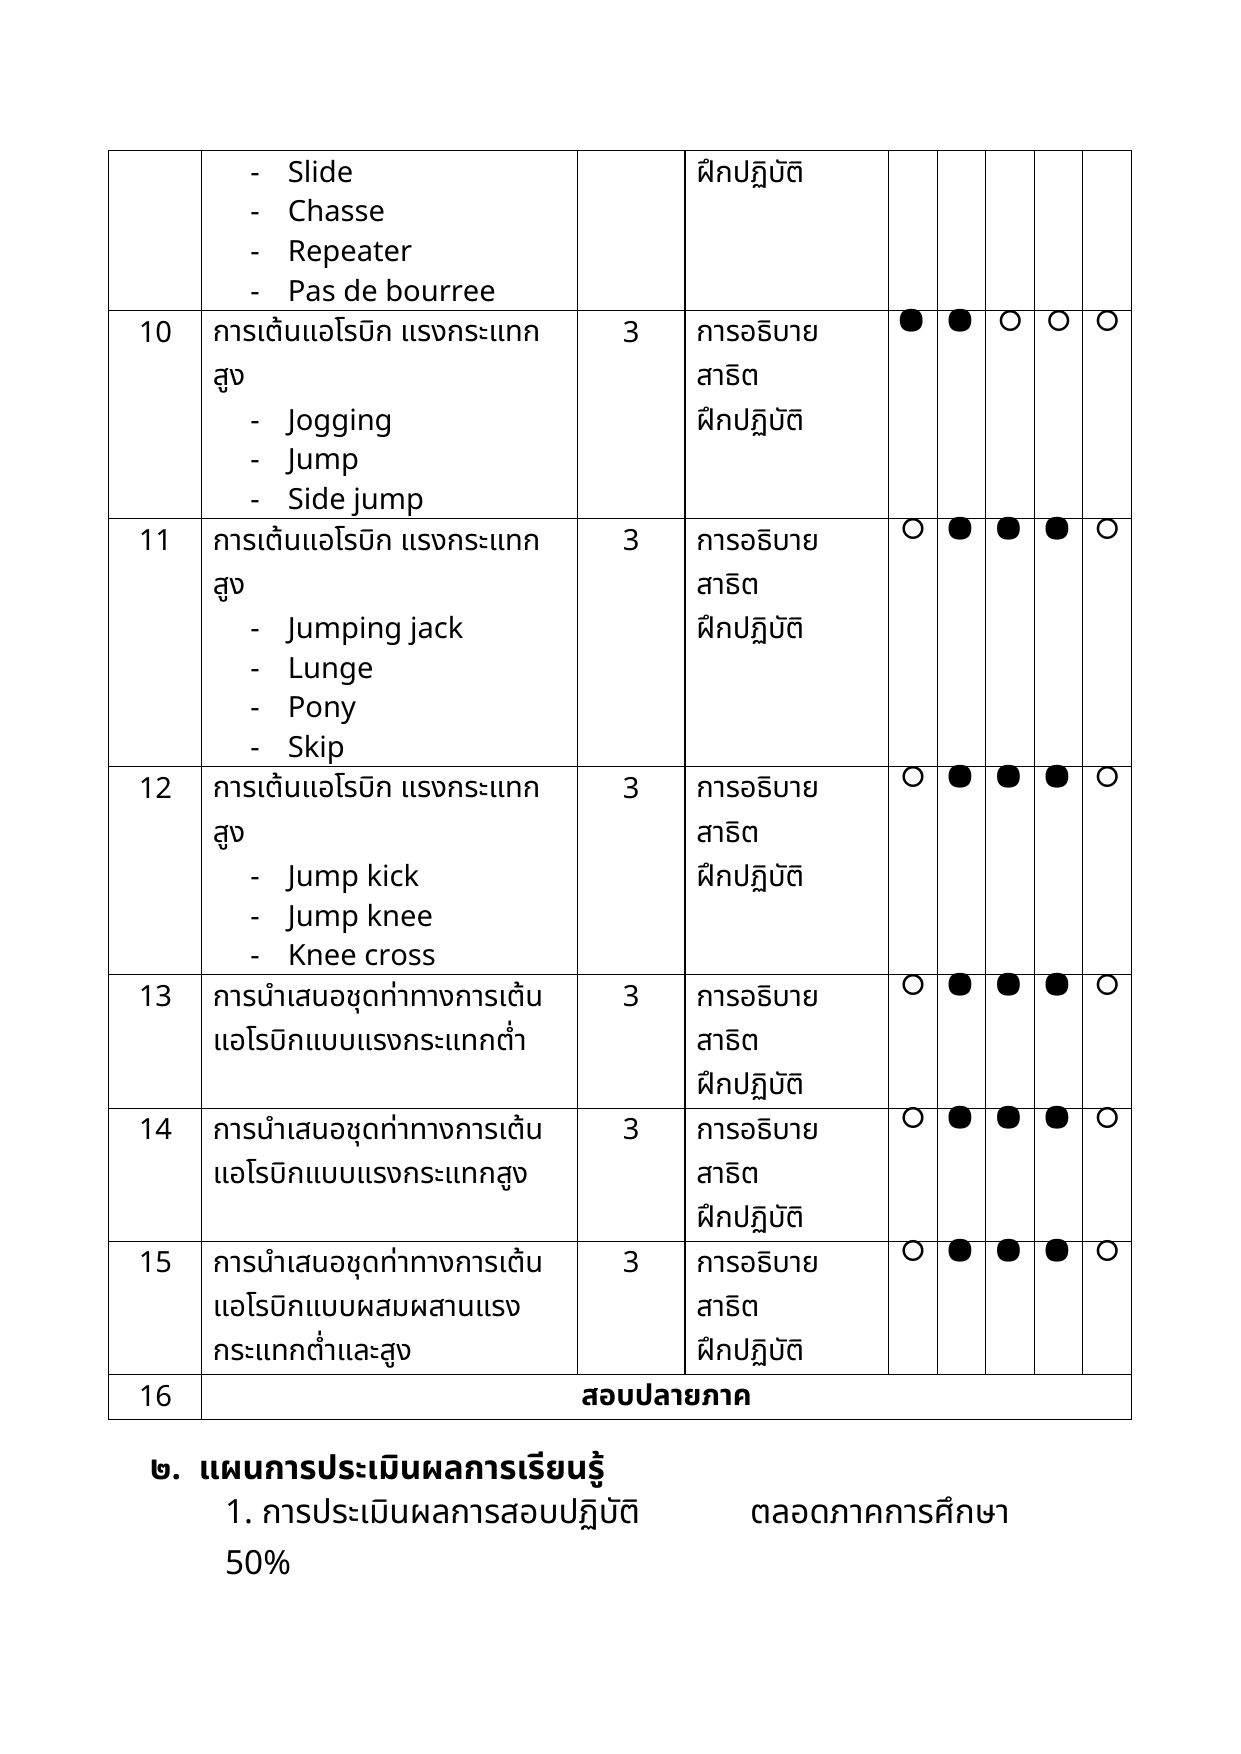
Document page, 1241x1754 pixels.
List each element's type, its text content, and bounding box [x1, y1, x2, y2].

table_cell [986, 767, 1034, 974]
table_cell [1083, 1242, 1131, 1374]
table_cell การเต้นแอโรบิก แรงกระแทกสูง Jogging Jump Side jump [202, 311, 577, 518]
table_cell [889, 311, 937, 518]
table_cell 3 [578, 975, 684, 1107]
table_cell [1035, 767, 1082, 974]
table_cell 12 [109, 767, 201, 974]
table_cell การนำเสนอชุดท่าทางการเต้นแอโรบิกแบบแรงกระแทกสูง [202, 1109, 577, 1241]
table_cell [986, 519, 1034, 766]
table_cell [938, 1109, 985, 1241]
table_cell [889, 975, 937, 1107]
table_cell การเต้นแอโรบิก แรงกระแทกสูง Jump kick Jump knee Knee cross [202, 767, 577, 974]
table_cell การนำเสนอชุดท่าทางการเต้นแอโรบิกแบบแรงกระแทกต่ำ [202, 975, 577, 1107]
table_cell [889, 767, 937, 974]
table_cell 16 [109, 1375, 201, 1419]
table_cell [1035, 1109, 1082, 1241]
table_cell การอธิบาย สาธิต ฝึกปฏิบัติ [686, 767, 888, 974]
table_cell [938, 767, 985, 974]
table_cell [889, 151, 937, 310]
table_cell 3 [578, 767, 684, 974]
table_cell [938, 519, 985, 766]
table_cell การนำเสนอชุดท่าทางการเต้นแอโรบิกแบบผสมผสานแรงกระแทกต่ำและสูง [202, 1242, 577, 1374]
table_cell [1083, 1109, 1131, 1241]
table_cell [889, 1109, 937, 1241]
table_cell [1083, 311, 1131, 518]
table_cell 3 [578, 1242, 684, 1374]
table_cell 3 [578, 519, 684, 766]
table_cell [1083, 151, 1131, 310]
table_cell 9 [109, 151, 201, 310]
table_cell การอธิบาย สาธิต ฝึกปฏิบัติ [686, 975, 888, 1107]
table_cell [1035, 975, 1082, 1107]
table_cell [202, 151, 577, 310]
text ๒. แผนการประเมินผลการเรียนรู้ [150, 1443, 1090, 1488]
table_cell [986, 151, 1034, 310]
table_cell [986, 1109, 1034, 1241]
text 1. การประเมินผลการสอบปฏิบัติ ตลอดภาคการศึกษา 50% [150, 1488, 1090, 1584]
table_cell 10 [109, 311, 201, 518]
table_cell การเต้นแอโรบิก แรงกระแทกสูง Jumping jack Lunge Pony Skip [202, 519, 577, 766]
table_cell [1083, 519, 1131, 766]
table_cell 13 [109, 975, 201, 1107]
table_cell [938, 975, 985, 1107]
table_cell การอธิบาย สาธิต ฝึกปฏิบัติ [686, 519, 888, 766]
table_cell 3 [578, 1109, 684, 1241]
table_cell 3 [578, 151, 684, 310]
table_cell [686, 151, 888, 310]
table_cell [938, 1242, 985, 1374]
table_cell [938, 311, 985, 518]
table_cell การอธิบาย สาธิต ฝึกปฏิบัติ [686, 1109, 888, 1241]
table_cell [1035, 311, 1082, 518]
table_cell [986, 1242, 1034, 1374]
table_cell 14 [109, 1109, 201, 1241]
table_cell [1083, 975, 1131, 1107]
table_cell การอธิบาย สาธิต ฝึกปฏิบัติ [686, 311, 888, 518]
table_cell [986, 975, 1034, 1107]
table_cell [986, 311, 1034, 518]
table_cell สอบปลายภาค [202, 1375, 1131, 1419]
table_cell [1035, 1242, 1082, 1374]
table_cell [1035, 519, 1082, 766]
table_cell 15 [109, 1242, 201, 1374]
table_cell [889, 519, 937, 766]
table_cell 3 [578, 311, 684, 518]
table_cell [1035, 151, 1082, 310]
table_cell การอธิบาย สาธิต ฝึกปฏิบัติ [686, 1242, 888, 1374]
table_cell 11 [109, 519, 201, 766]
table_cell [1083, 767, 1131, 974]
table_cell [889, 1242, 937, 1374]
table_cell [938, 151, 985, 310]
